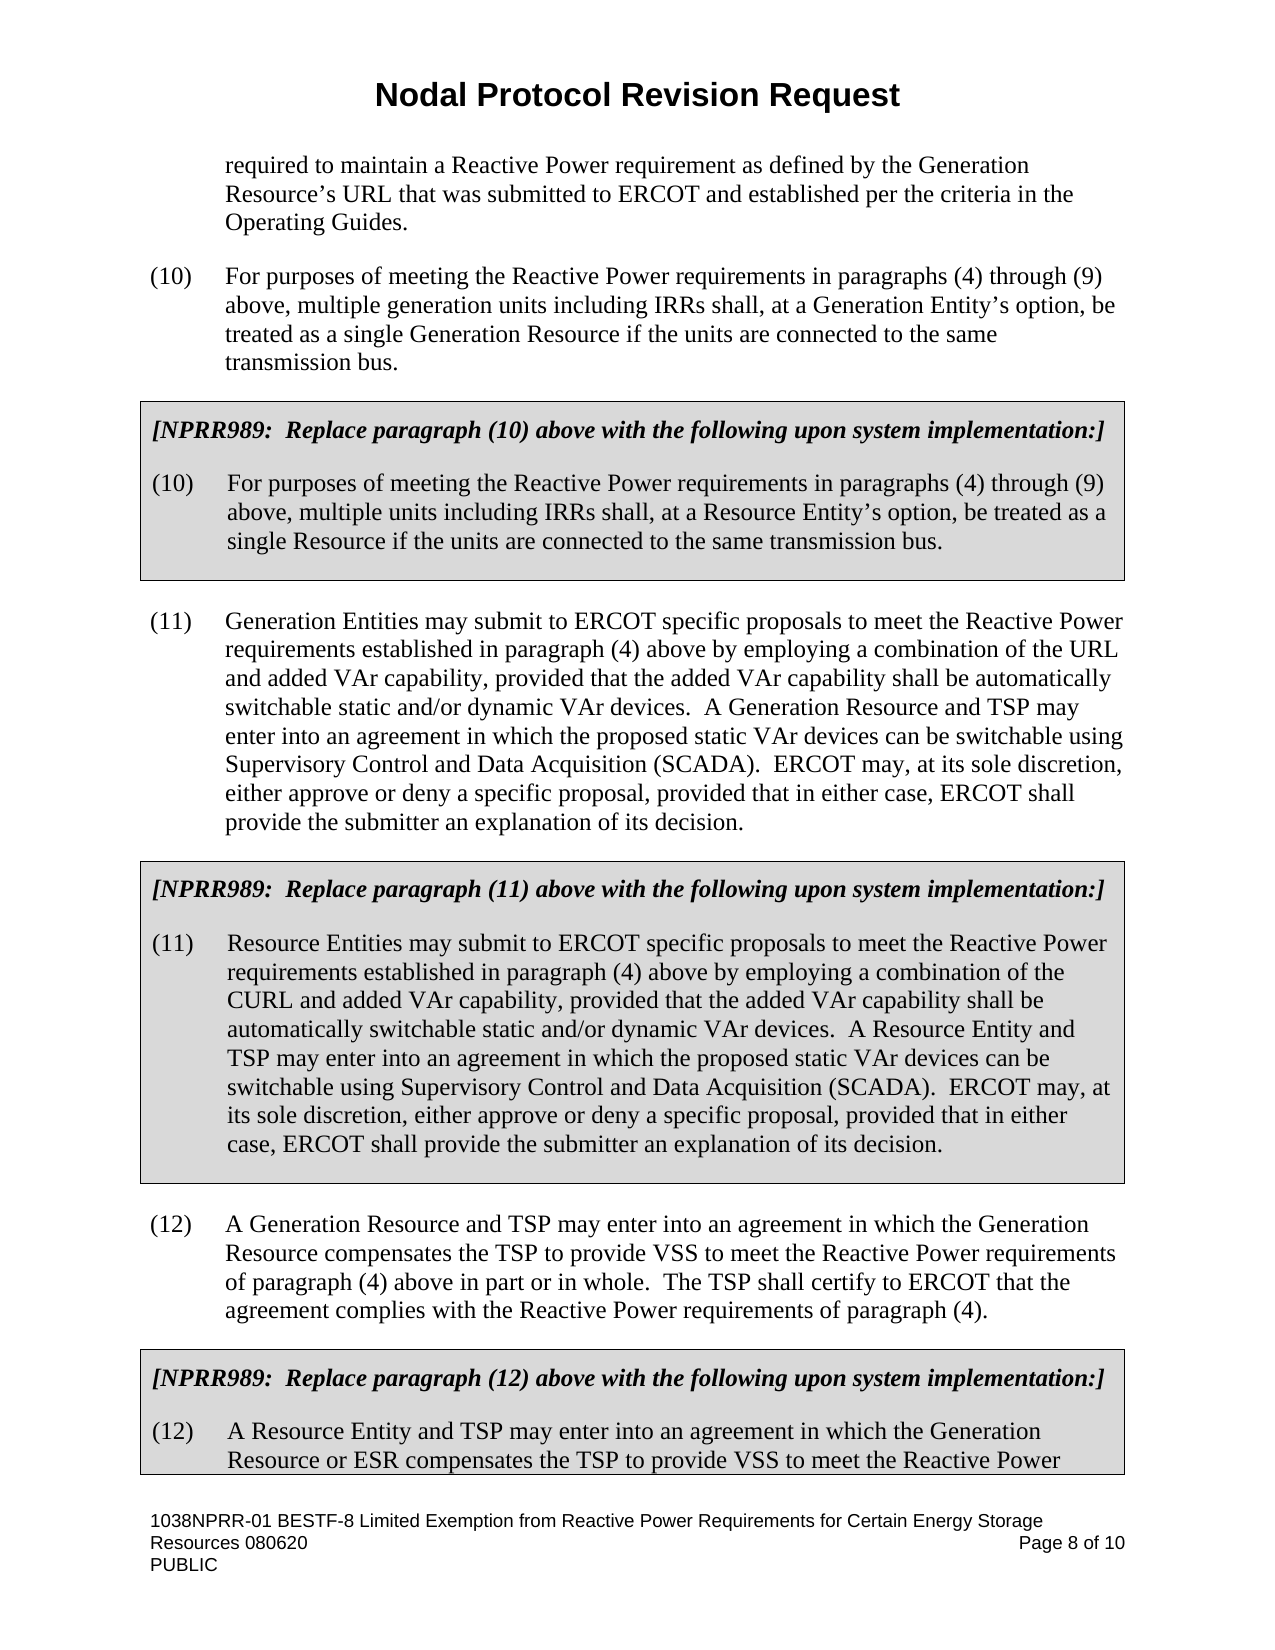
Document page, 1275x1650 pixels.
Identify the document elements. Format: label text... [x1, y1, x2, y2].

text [150, 150, 1125, 236]
text (11) Generation Entities may submit to ERCOT specific proposals to meet the Reactive Power requirements established in paragraph (4) above by employing a combination of the URL and added VAr capability, provided that the added VAr capability shall be automatically switchable static and/or dynamic VAr devices. A Generation Resource and TSP may enter into an agreement in which the proposed static VAr devices can be switchable using Supervisory Control and Data Acquisition (SCADA). ERCOT may, at its sole discretion, either approve or deny a specific proposal, provided that in either case, ERCOT shall provide the submitter an explanation of its decision. [150, 606, 1125, 836]
table_header [NPRR989: Replace paragraph (10) above with the following upon system implementation:] (10) For purposes of meeting the Reactive Power requirements in paragraphs (4) through (9) above, multiple units including IRRs shall, at a Resource Entity’s option, be treated as a single Resource if the units are connected to the same transmission bus. [141, 402, 1124, 580]
text (10) For purposes of meeting the Reactive Power requirements in paragraphs (4) through (9) above, multiple generation units including IRRs shall, at a Generation Entity’s option, be treated as a single Generation Resource if the units are connected to the same transmission bus. [150, 261, 1125, 376]
table_header [NPRR989: Replace paragraph (11) above with the following upon system implementation:] (11) Resource Entities may submit to ERCOT specific proposals to meet the Reactive Power requirements established in paragraph (4) above by employing a combination of the CURL and added VAr capability, provided that the added VAr capability shall be automatically switchable static and/or dynamic VAr devices. A Resource Entity and TSP may enter into an agreement in which the proposed static VAr devices can be switchable using Supervisory Control and Data Acquisition (SCADA). ERCOT may, at its sole discretion, either approve or deny a specific proposal, provided that in either case, ERCOT shall provide the submitter an explanation of its decision. [141, 862, 1124, 1183]
text (12) A Generation Resource and TSP may enter into an agreement in which the Generation Resource compensates the TSP to provide VSS to meet the Reactive Power requirements of paragraph (4) above in part or in whole. The TSP shall certify to ERCOT that the agreement complies with the Reactive Power requirements of paragraph (4). [150, 1209, 1125, 1324]
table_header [141, 1350, 1124, 1474]
